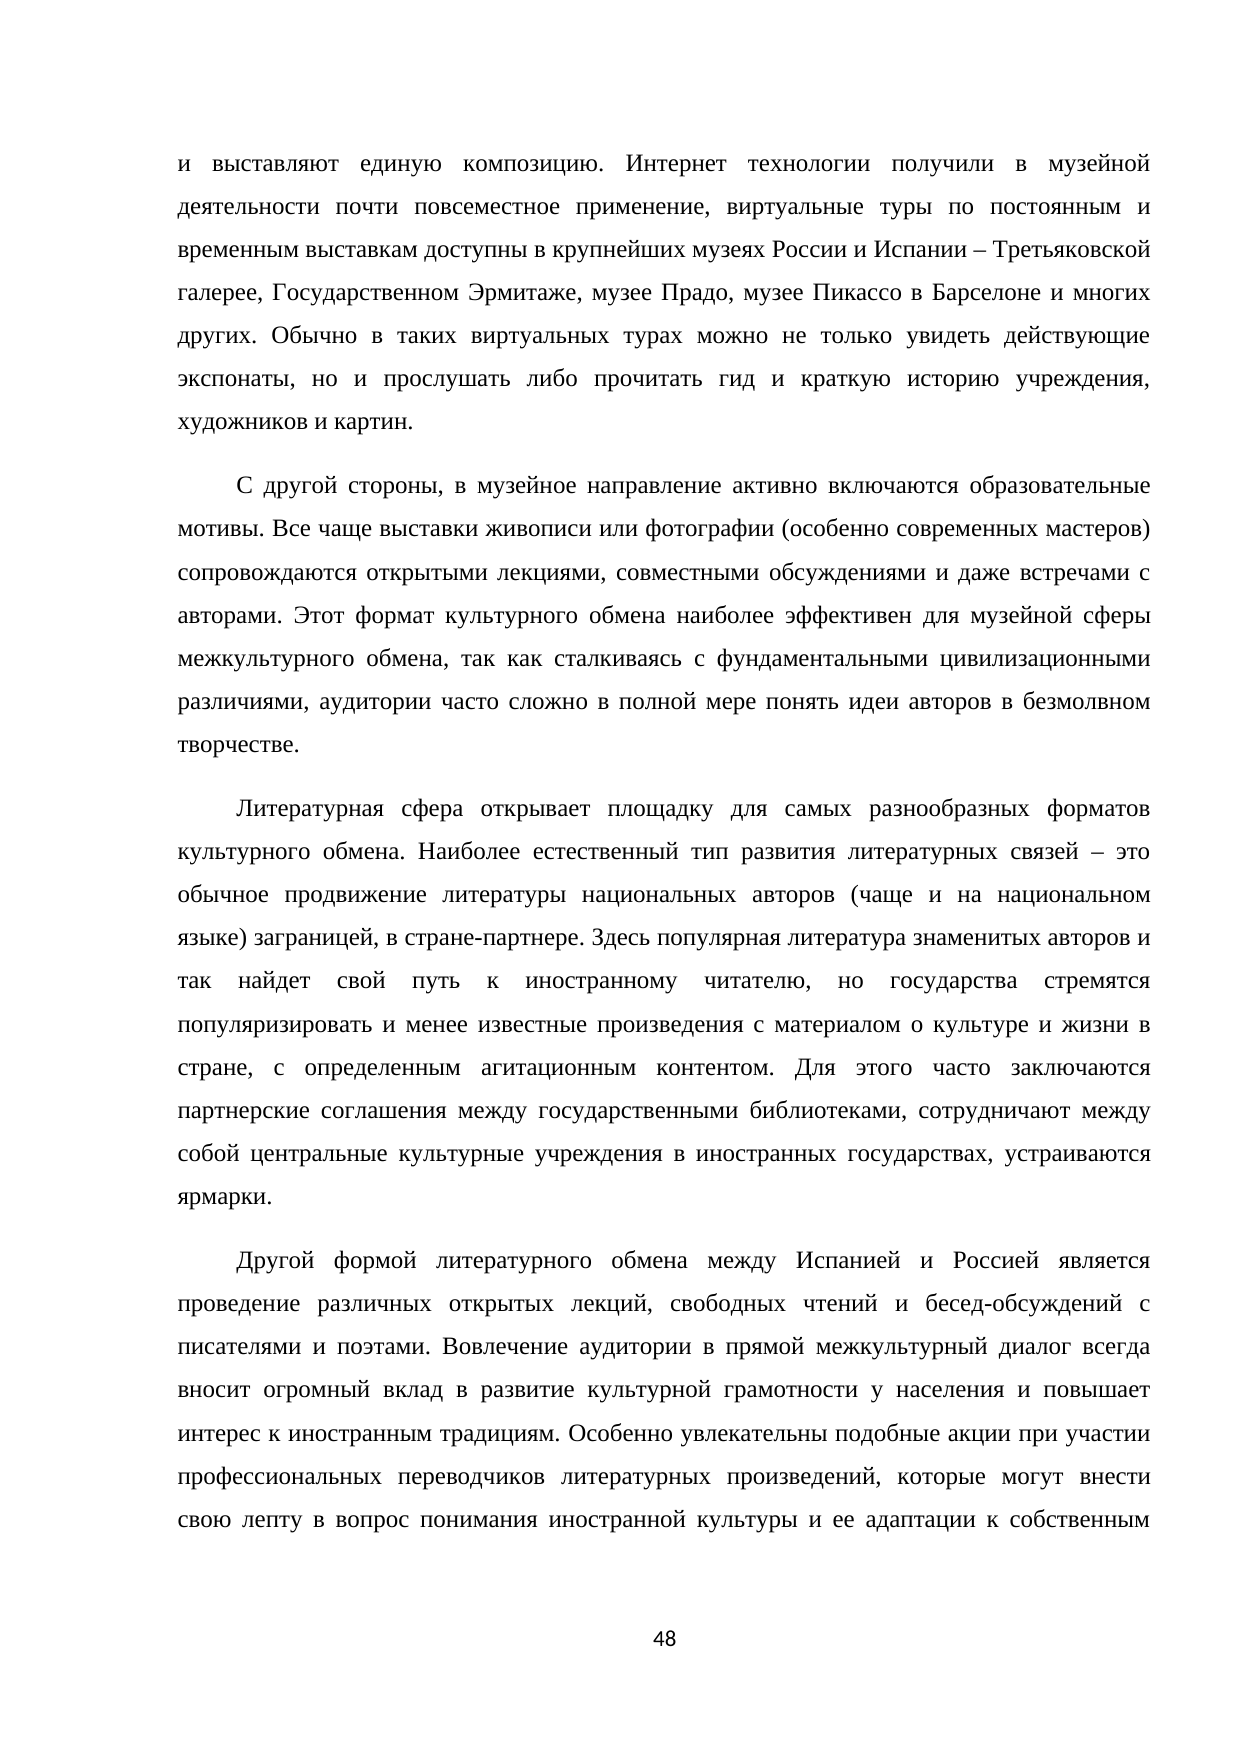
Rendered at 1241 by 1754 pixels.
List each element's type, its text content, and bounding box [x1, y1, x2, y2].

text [177, 1245, 1152, 1533]
text С другой стороны, в музейное направление активно включаются образовательные мотивы. Все чаще выставки живописи или фотографии (особенно современных мастеров) сопровождаются открытыми лекциями, совместными обсуждениями и даже встречами с авторами. Этот формат культурного обмена наиболее эффективен для музейной сферы межкультурного обмена, так как сталкиваясь с фундаментальными цивилизационными различиями, аудитории часто сложно в полной мере понять идеи авторов в безмолвном творчестве. [177, 470, 1152, 758]
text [177, 148, 1152, 435]
text Литературная сфера открывает площадку для самых разнообразных форматов культурного обмена. Наиболее естественный тип развития литературных связей – это обычное продвижение литературы национальных авторов (чаще и на национальном языке) заграницей, в стране-партнере. Здесь популярная литература знаменитых авторов и так найдет свой путь к иностранному читателю, но государства стремятся популяризировать и менее известные произведения с материалом о культуре и жизни в стране, с определенным агитационным контентом. Для этого часто заключаются партнерские соглашения между государственными библиотеками, сотрудничают между собой центральные культурные учреждения в иностранных государствах, устраиваются ярмарки. [177, 793, 1152, 1210]
